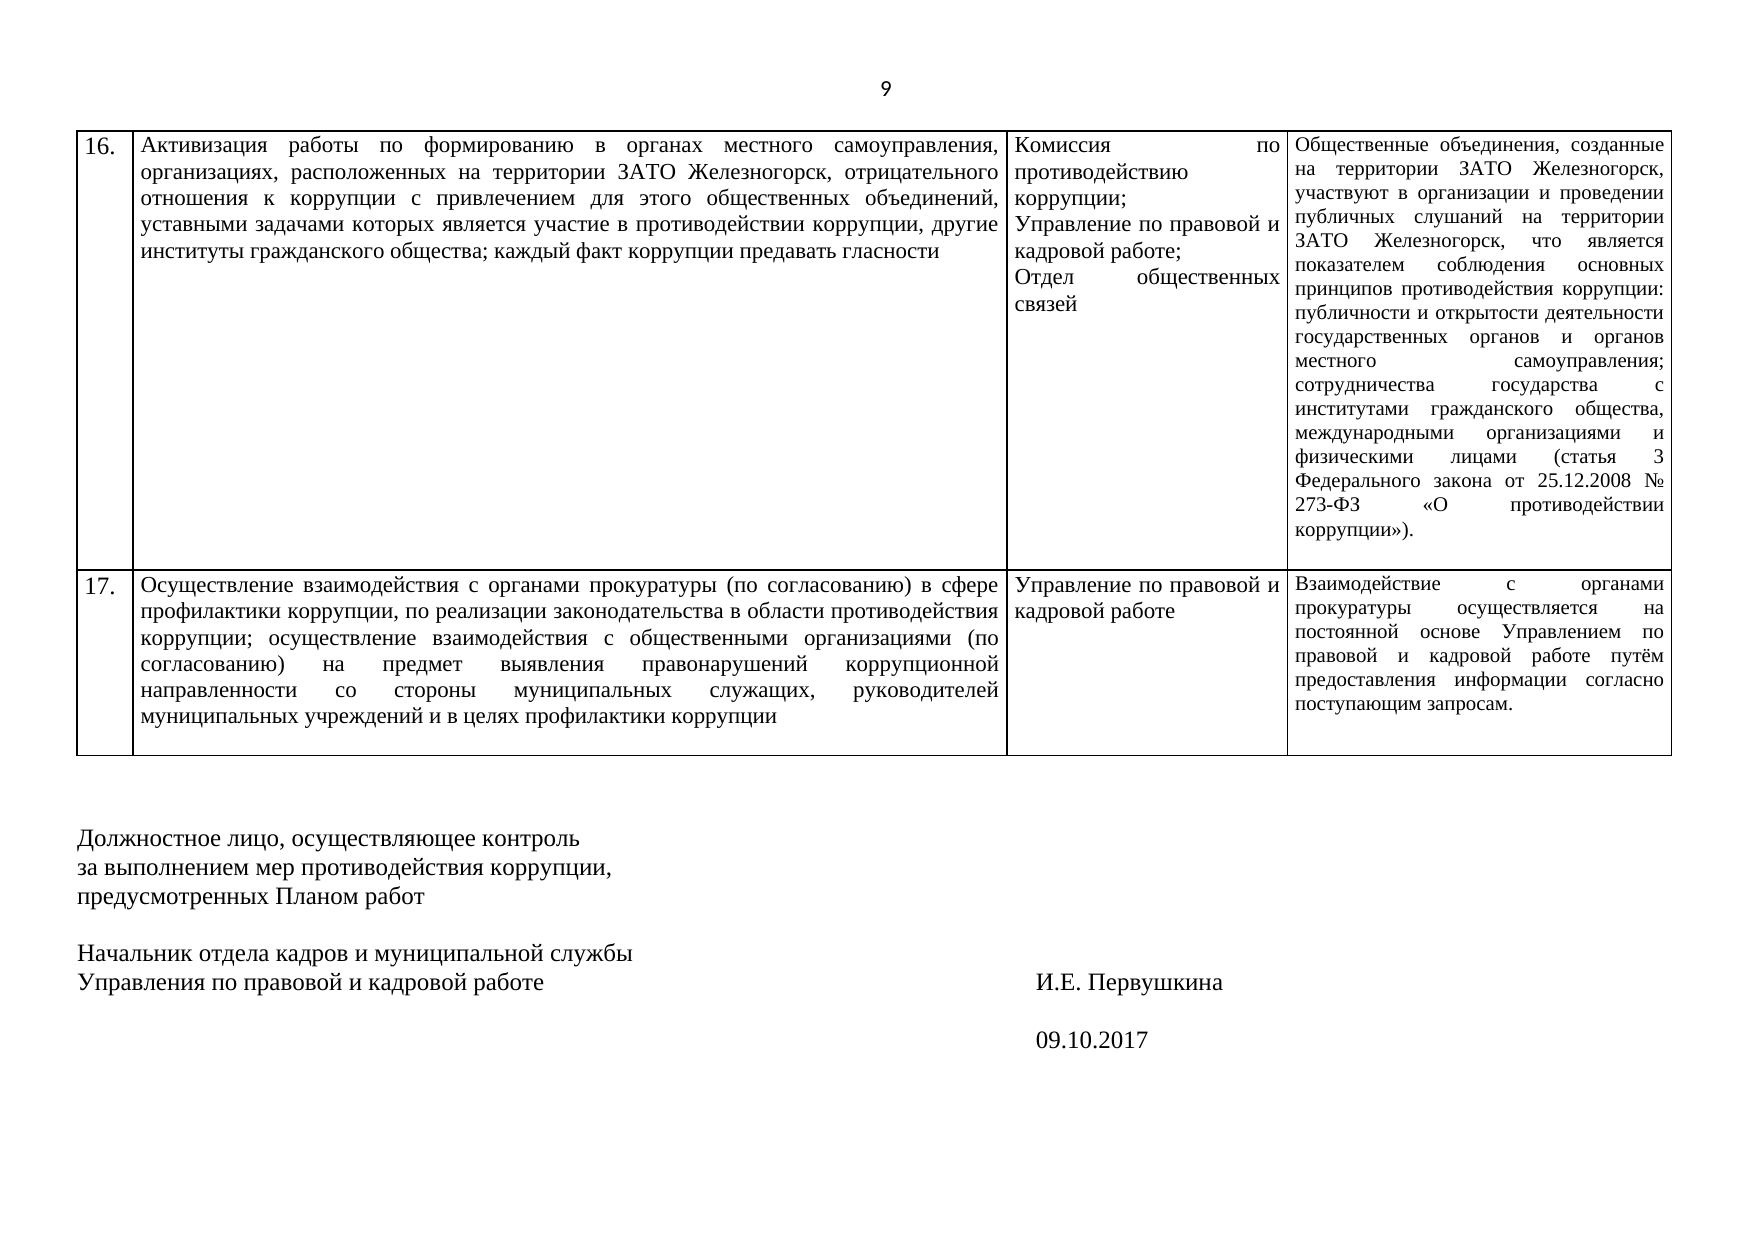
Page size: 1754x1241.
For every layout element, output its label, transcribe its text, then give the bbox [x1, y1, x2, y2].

text за выполнением мер противодействия коррупции, [77, 852, 1695, 881]
table_cell Осуществление взаимодействия с органами прокуратуры (по согласованию) в сфере профилактики коррупции, по реализации законодательства в области противодействия коррупции; осуществление взаимодействия с общественными организациями (по согласованию) на предмет выявления правонарушений коррупционной направленности со стороны муниципальных служащих, руководителей муниципальных учреждений и в целях профилактики коррупции [134, 571, 1006, 755]
table_cell Комиссия по противодействию коррупции; Управление по правовой и кадровой работе; Отдел общественных связей [1008, 132, 1287, 569]
text Начальник отдела кадров и муниципальной службы [77, 938, 1695, 967]
table_cell Активизация работы по формированию в органах местного самоуправления, организациях, расположенных на территории ЗАТО Железногорск, отрицательного отношения к коррупции с привлечением для этого общественных объединений, уставными задачами которых является участие в противодействии коррупции, другие институты гражданского общества; каждый факт коррупции предавать гласности [134, 132, 1006, 569]
text 09.10.2017 [77, 1025, 1695, 1053]
table_cell Управление по правовой и кадровой работе [1008, 571, 1287, 755]
table_cell Общественные объединения, созданные на территории ЗАТО Железногорск, участвуют в организации и проведении публичных слушаний на территории ЗАТО Железногорск, что является показателем соблюдения основных принципов противодействия коррупции: публичности и открытости деятельности государственных органов и органов местного самоуправления; сотрудничества государства с институтами гражданского общества, международными организациями и физическими лицами (статья 3 Федерального закона от 25.12.2008 № 273-ФЗ «О противодействии коррупции»). [1288, 132, 1671, 569]
table_cell Взаимодействие с органами прокуратуры осуществляется на постоянной основе Управлением по правовой и кадровой работе путём предоставления информации согласно поступающим запросам. [1288, 571, 1671, 755]
table_cell 16. [78, 132, 132, 569]
text предусмотренных Планом работ [77, 881, 1695, 910]
text Управления по правовой и кадровой работе И.Е. Первушкина [77, 967, 1695, 996]
text Должностное лицо, осуществляющее контроль [77, 823, 1695, 852]
table_cell 17. [78, 571, 132, 755]
